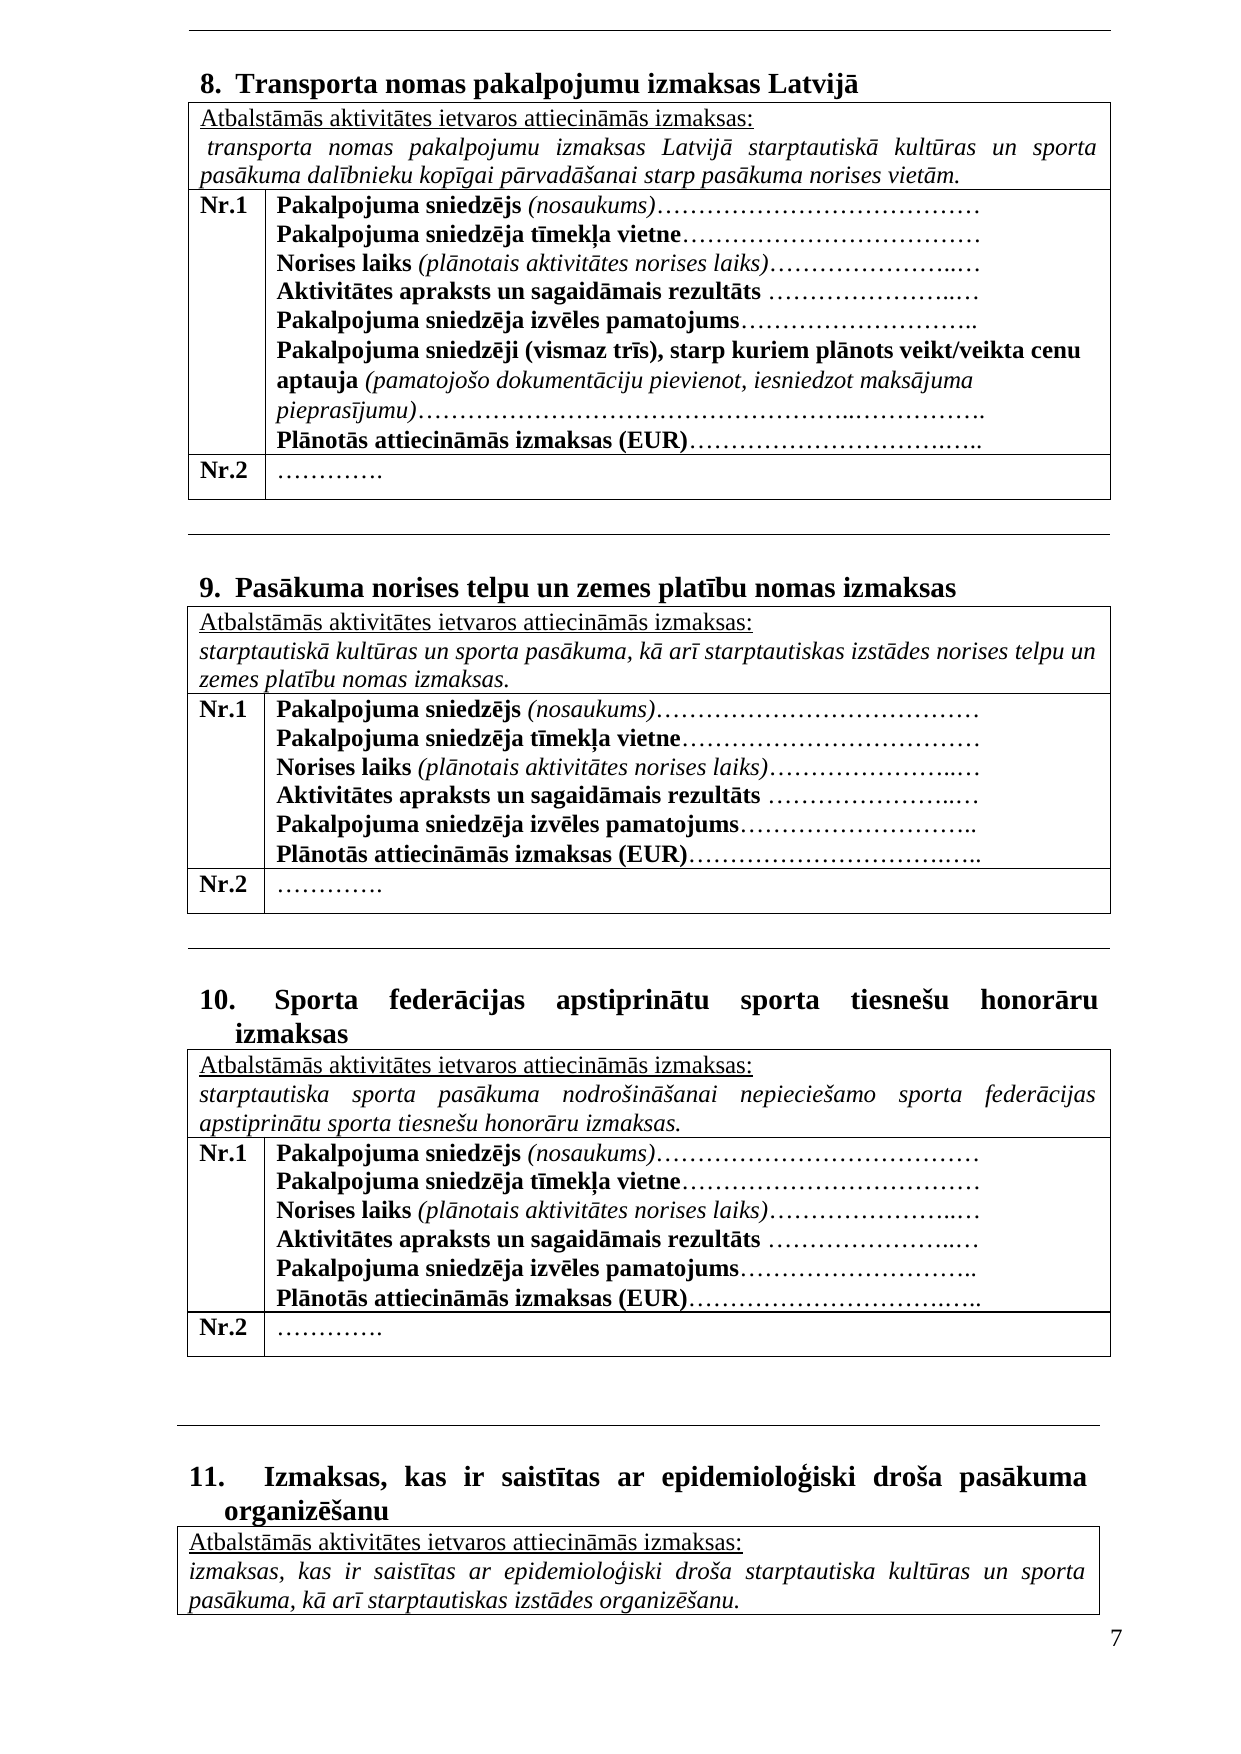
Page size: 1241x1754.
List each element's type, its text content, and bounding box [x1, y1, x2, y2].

table_header [177, 948, 1122, 1357]
table_cell Atbalstāmās aktivitātes ietvaros attiecināmās izmaksas: izmaksas, kas ir saistītas ar epidemioloģiski droša starptautiska kultūras un sporta pasākuma, kā arī starptautiskas izstādes organizēšanu. [178, 1527, 1099, 1613]
table_header [177, 534, 1122, 914]
table_header Izmaksas, kas ir saistītas ar epidemioloģiski droša pasākuma organizēšanu [177, 1426, 1099, 1526]
table_cell [177, 30, 1122, 500]
